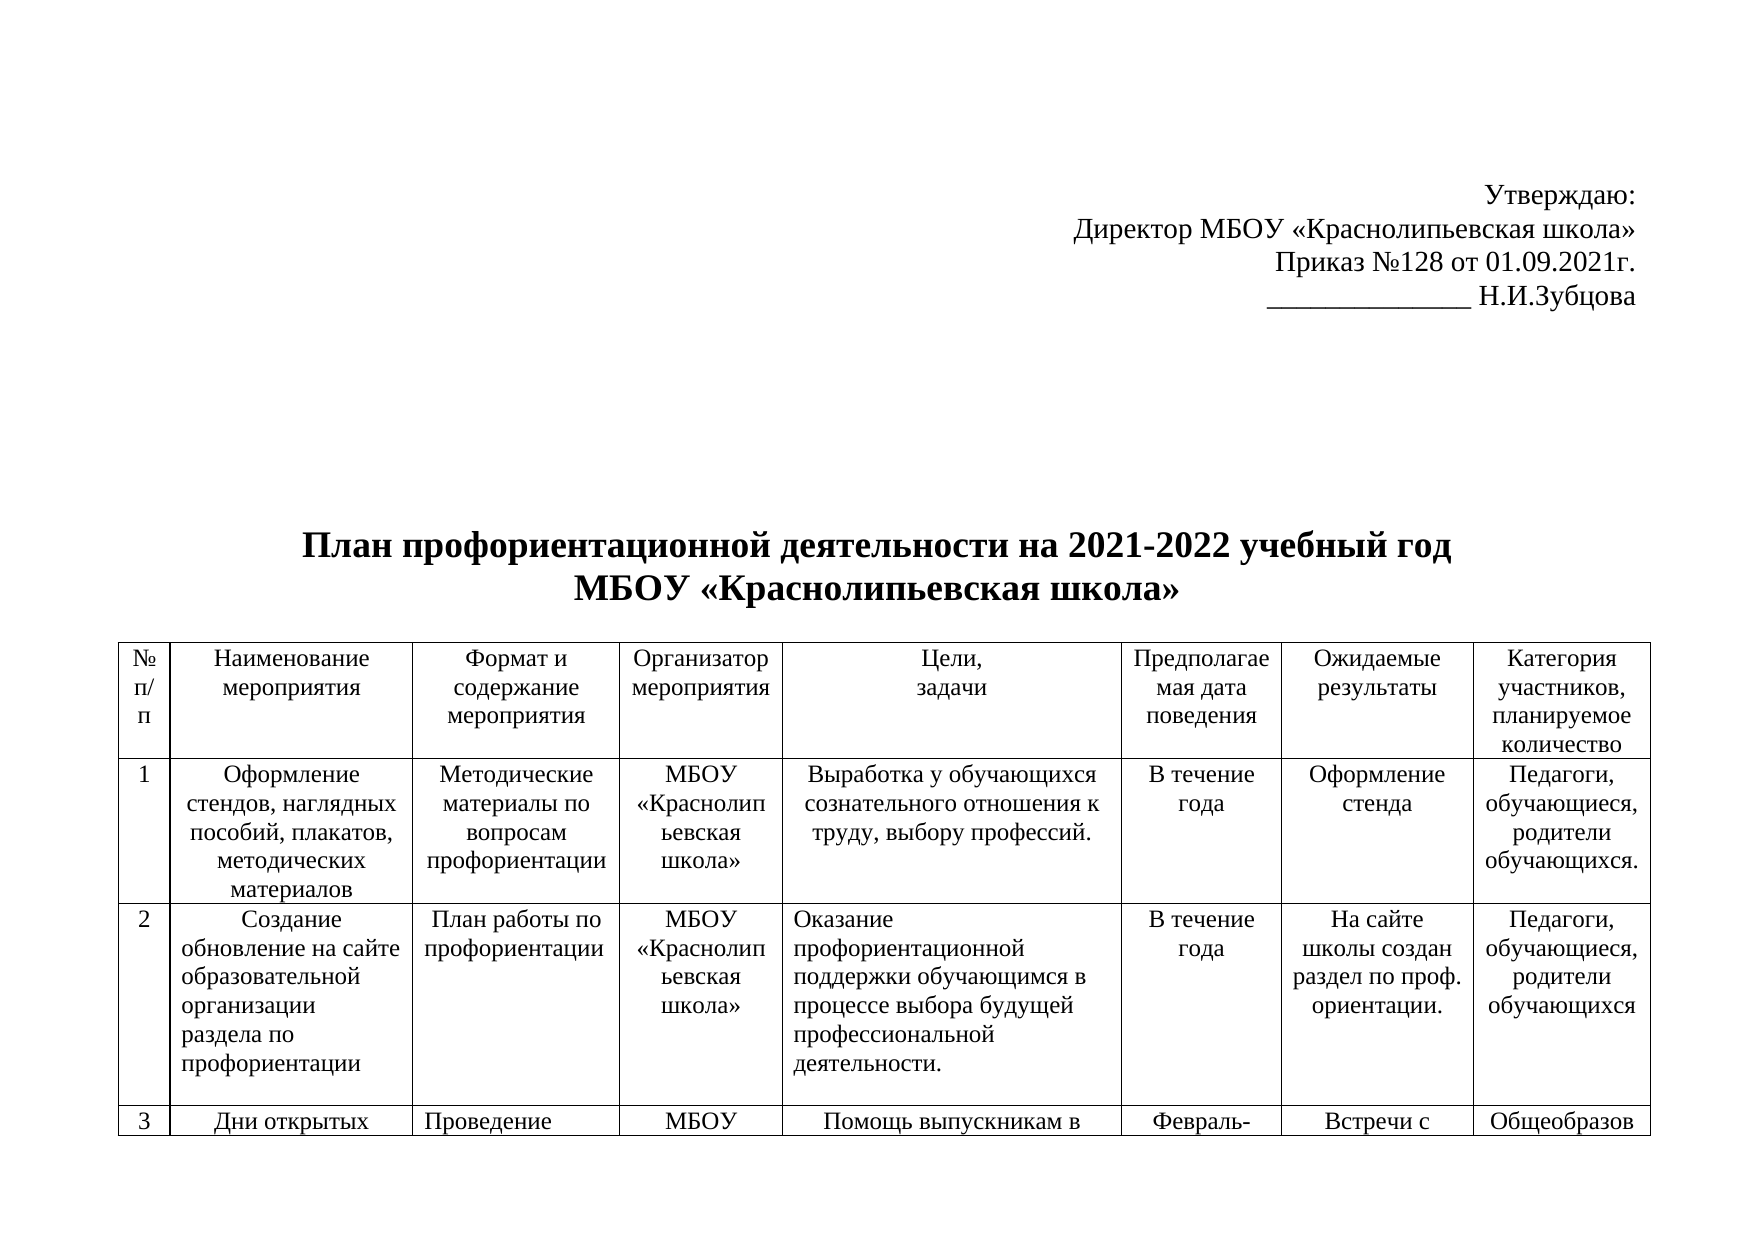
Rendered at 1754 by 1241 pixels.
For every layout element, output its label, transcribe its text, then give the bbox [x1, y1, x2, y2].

table_header Предполагаемая дата поведения [1122, 643, 1281, 758]
table_header Организатор мероприятия [620, 643, 782, 758]
table_cell 2 [119, 904, 169, 1105]
table_header Категория участников, планируемое количество [1474, 643, 1650, 758]
table_cell Оказание профориентационной поддержки обучающимся в процессе выбора будущей профессиональной деятельности. [783, 904, 1121, 1105]
table_cell Методические материалы по вопросам профориентации [413, 759, 619, 903]
table_cell 3 [119, 1106, 169, 1135]
table_cell Педагоги, обучающиеся, родители обучающихся [1474, 904, 1650, 1105]
table_cell Педагоги, обучающиеся, родители обучающихся. [1474, 759, 1650, 903]
table_cell В течение года [1122, 904, 1281, 1105]
table_cell Дни открытых дверей [171, 1106, 412, 1135]
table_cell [783, 1106, 1121, 1135]
table_header Формат и содержание мероприятия [413, 643, 619, 758]
table_header Ожидаемые результаты [1282, 643, 1473, 758]
table_cell МБОУ «Краснолипьевская школа» [620, 904, 782, 1105]
table_header Цели, задачи [783, 643, 1121, 758]
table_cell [1474, 1106, 1650, 1135]
table_cell Февраль-апрель [1122, 1106, 1281, 1135]
table_cell План работы по профориентации [413, 904, 619, 1105]
text Утверждаю: [118, 177, 1636, 211]
table_cell В течение года [1122, 759, 1281, 903]
text План профориентационной деятельности на 2021-2022 учебный год [118, 522, 1636, 565]
table_cell Создание обновление на сайте образовательной организации раздела по профориентации [171, 904, 412, 1105]
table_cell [1282, 1106, 1473, 1135]
table_cell Оформление стенда [1282, 759, 1473, 903]
table_cell Выработка у обучающихся сознательного отношения к труду, выбору профессий. [783, 759, 1121, 903]
text Приказ №128 от 01.09.2021г. [118, 244, 1636, 278]
table_cell Оформление стендов, наглядных пособий, плакатов, методических материалов [171, 759, 412, 903]
text МБОУ «Краснолипьевская школа» [118, 565, 1636, 608]
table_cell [413, 1106, 619, 1135]
table_header Наименование мероприятия [171, 643, 412, 758]
table_cell На сайте школы создан раздел по проф. ориентации. [1282, 904, 1473, 1105]
table_cell 1 [119, 759, 169, 903]
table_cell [620, 1106, 782, 1135]
table_cell МБОУ «Краснолипьевская школа» [620, 759, 782, 903]
text Директор МБОУ «Краснолипьевская школа» [118, 211, 1636, 244]
table_header № п/п [119, 643, 169, 758]
text ______________ Н.И.Зубцова [118, 278, 1636, 311]
